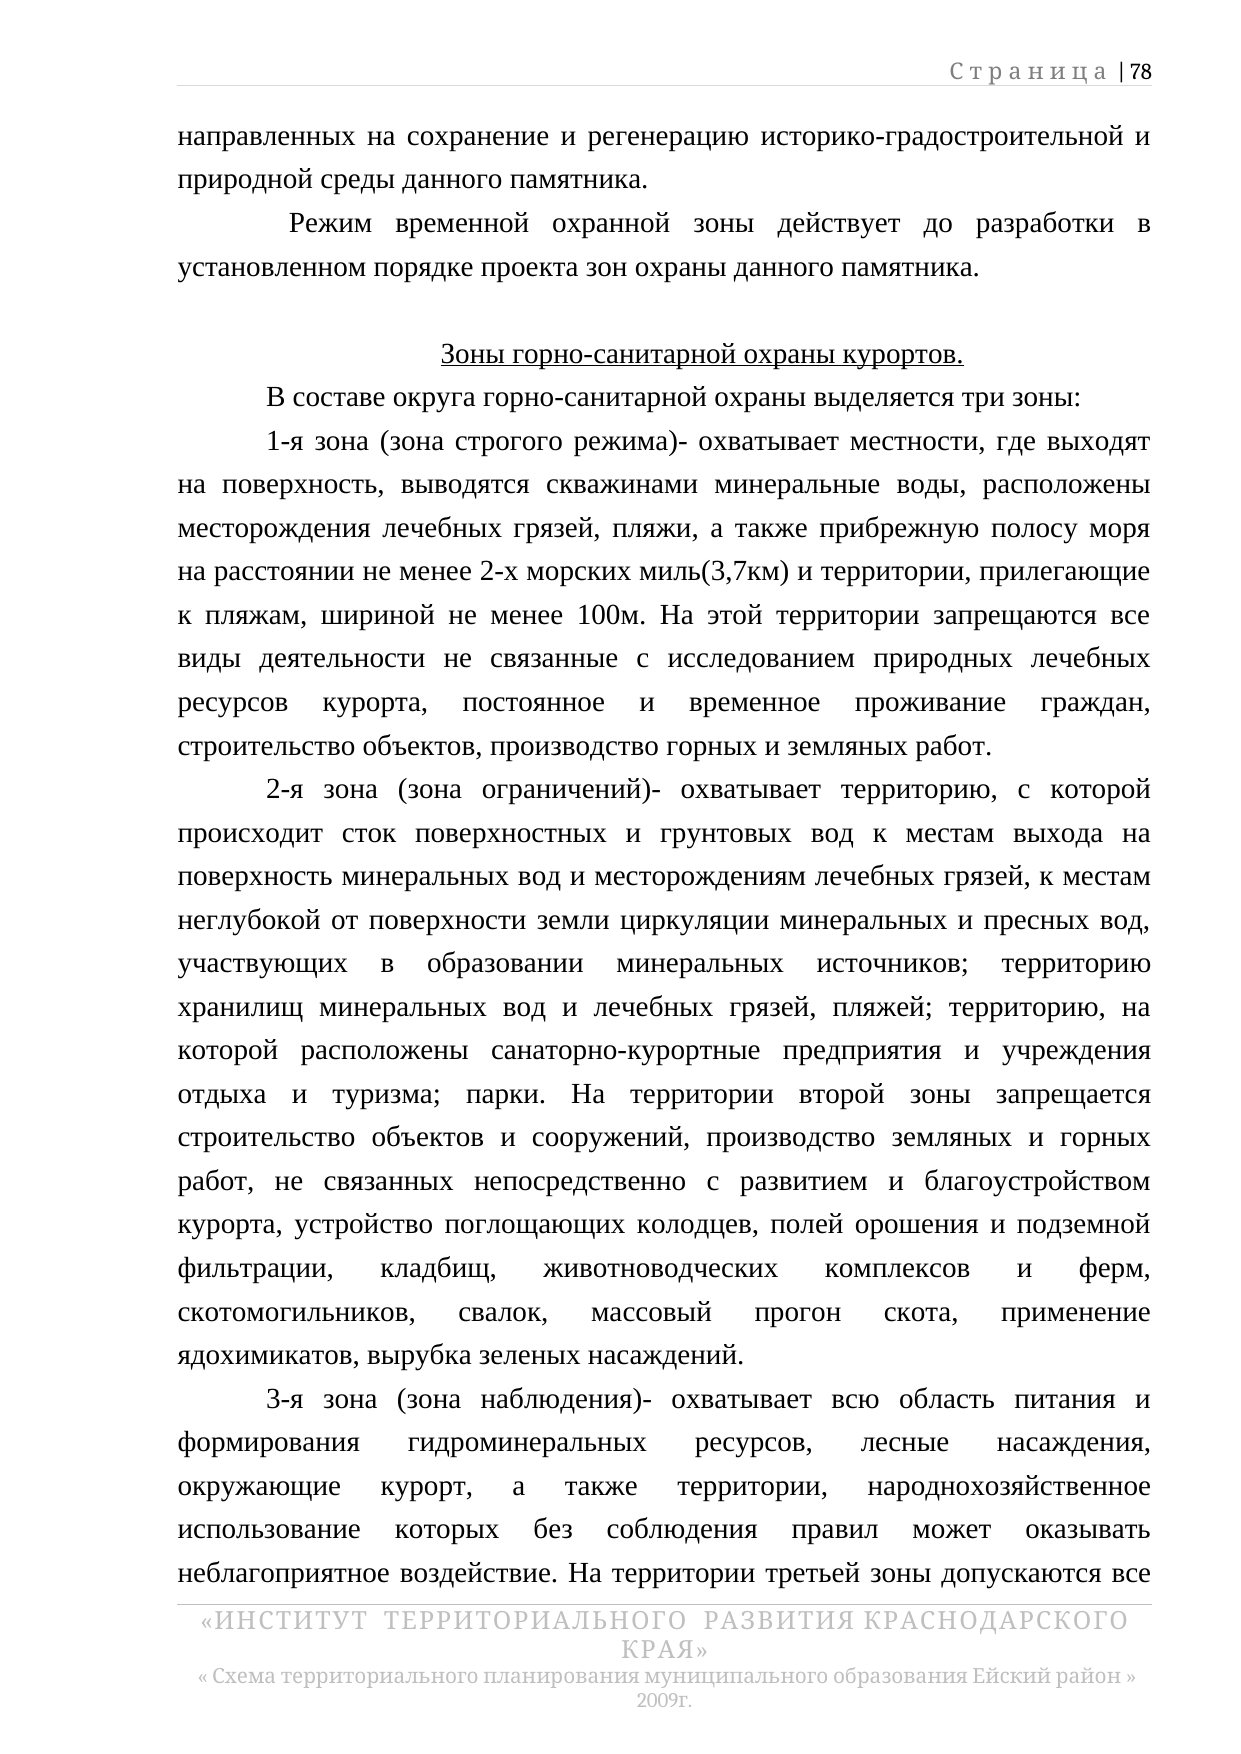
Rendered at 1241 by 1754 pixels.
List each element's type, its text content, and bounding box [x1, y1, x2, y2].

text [177, 118, 1152, 195]
text В составе округа горно-санитарной охраны выделяется три зоны: [177, 379, 1152, 413]
text Зоны горно-санитарной охраны курортов. [177, 336, 1152, 369]
text 2-я зона (зона ограничений)- охватывает территорию, с которой происходит сток поверхностных и грунтовых вод к местам выхода на поверхность минеральных вод и месторождениям лечебных грязей, к местам неглубокой от поверхности земли циркуляции минеральных и пресных вод, участвующих в образовании минеральных источников; территорию хранилищ минеральных вод и лечебных грязей, пляжей; территорию, на которой расположены санаторно-курортные предприятия и учреждения отдыха и туризма; парки. На территории второй зоны запрещается строительство объектов и сооружений, производство земляных и горных работ, не связанных непосредственно с развитием и благоустройством курорта, устройство поглощающих колодцев, полей орошения и подземной фильтрации, кладбищ, животноводческих комплексов и ферм, скотомогильников, свалок, массовый прогон скота, применение ядохимикатов, вырубка зеленых насаждений. [177, 771, 1152, 1371]
text 1-я зона (зона строгого режима)- охватывает местности, где выходят на поверхность, выводятся скважинами минеральные воды, расположены месторождения лечебных грязей, пляжи, а также прибрежную полосу моря на расстоянии не менее 2-х морских миль(3,7км) и территории, прилегающие к пляжам, шириной не менее 100м. На этой территории запрещаются все виды деятельности не связанные с исследованием природных лечебных ресурсов курорта, постоянное и временное проживание граждан, строительство объектов, производство горных и земляных работ. [177, 423, 1152, 761]
text Режим временной охранной зоны действует до разработки в установленном порядке проекта зон охраны данного памятника. [177, 205, 1152, 282]
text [177, 1381, 1152, 1588]
